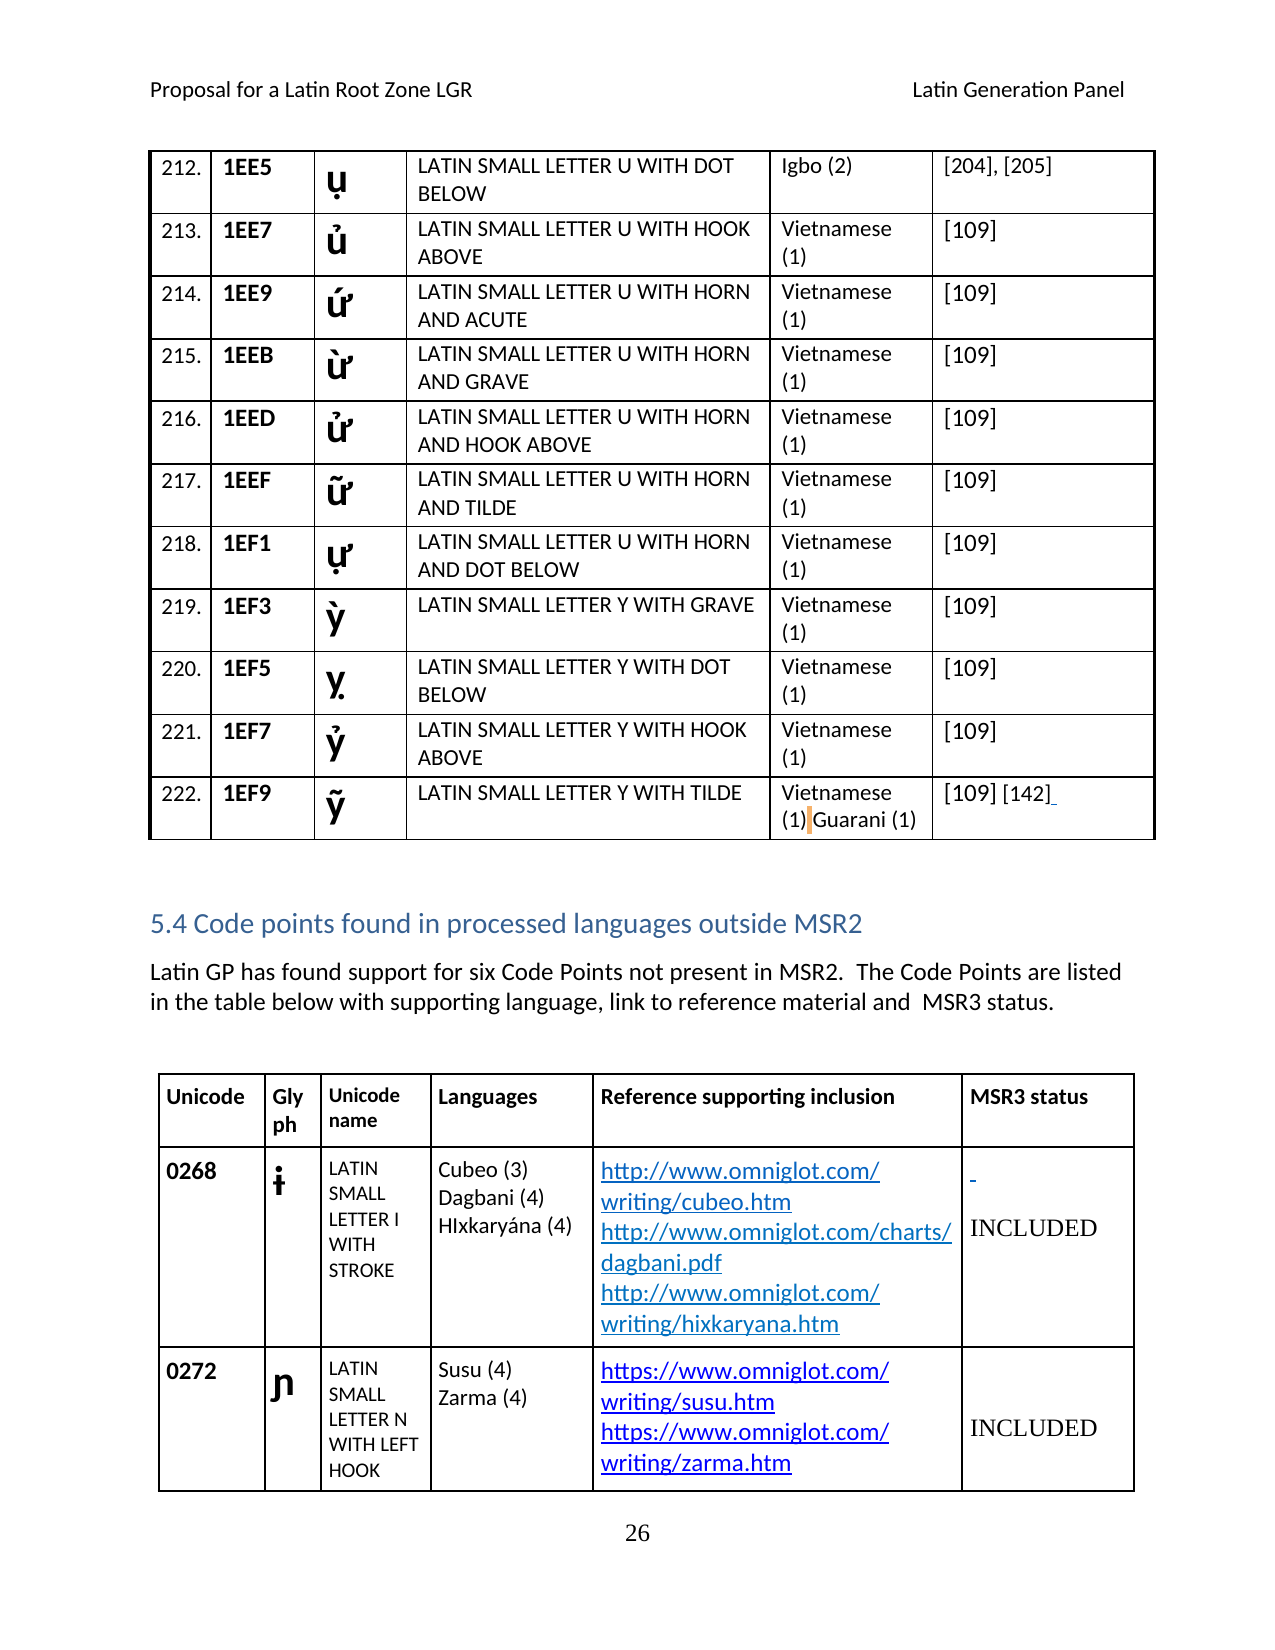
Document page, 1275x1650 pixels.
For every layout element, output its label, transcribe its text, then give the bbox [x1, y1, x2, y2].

table_cell Vietnamese (1) [771, 277, 932, 338]
table_cell [152, 214, 210, 275]
table_cell https://www.omniglot.com/writing/susu.htm https://www.omniglot.com/writing/zarma.htm [594, 1348, 961, 1490]
table_header Unicode name [322, 1075, 430, 1146]
table_cell ự [315, 527, 406, 588]
table_cell [109] [933, 652, 1153, 713]
table_header Glyph [266, 1075, 320, 1146]
table_cell LATIN SMALL LETTER Y WITH DOT BELOW [407, 652, 769, 713]
table_cell 0272 [160, 1348, 264, 1490]
table_cell Vietnamese (1) [771, 340, 932, 400]
table_cell ỹ [315, 778, 406, 839]
table_header Unicode [160, 1075, 264, 1146]
table_cell ỳ [315, 590, 406, 651]
table_cell 1EEF [212, 465, 314, 526]
table_cell LATIN SMALL LETTER U WITH HORN AND ACUTE [407, 277, 769, 338]
table_cell LATIN SMALL LETTER Y WITH GRAVE [407, 590, 769, 651]
table_cell 1EF7 [212, 715, 314, 776]
table_cell 1EF9 [212, 778, 314, 839]
text Latin GP has found support for six Code Points not present in MSR2. The Code Points are listed in the table below with supporting language, link to reference material and MSR3 status. [150, 956, 1125, 1017]
table_cell Vietnamese (1) [771, 652, 932, 713]
table_cell 1EE5 [212, 152, 314, 213]
table_cell [109] [933, 465, 1153, 526]
table_cell Vietnamese (1) [771, 214, 932, 275]
table_cell [152, 402, 210, 463]
table_cell Vietnamese (1) [771, 590, 932, 651]
table_cell 1EE7 [212, 214, 314, 275]
table_cell Cubeo (3) Dagbani (4) HIxkaryána (4) [432, 1148, 592, 1346]
table_cell ɲ [266, 1348, 320, 1490]
table_cell LATIN SMALL LETTER U WITH HORN AND DOT BELOW [407, 527, 769, 588]
table_cell ủ [315, 214, 406, 275]
table_cell [109] [933, 402, 1153, 463]
table_cell [109] [933, 590, 1153, 651]
table_cell [109] [933, 527, 1153, 588]
table_cell 0268 [160, 1148, 264, 1346]
table_cell Vietnamese (1) [771, 402, 932, 463]
table_cell 1EF5 [212, 652, 314, 713]
table_header Reference supporting inclusion [594, 1075, 961, 1146]
table_cell ỷ [315, 715, 406, 776]
table_cell 1EF1 [212, 527, 314, 588]
table_cell [152, 340, 210, 400]
table_cell [152, 152, 210, 213]
table_cell [152, 465, 210, 526]
table_cell [152, 277, 210, 338]
table_cell INCLUDED [963, 1348, 1133, 1490]
table_header Languages [432, 1075, 592, 1146]
table_cell LATIN SMALL LETTER U WITH HORN AND GRAVE [407, 340, 769, 400]
table_cell Igbo (2) [771, 152, 932, 213]
table_cell LATIN SMALL LETTER U WITH HORN AND TILDE [407, 465, 769, 526]
table_cell [204], [205] [933, 152, 1153, 213]
table_cell ỵ [315, 652, 406, 713]
table_cell [109] [933, 277, 1153, 338]
table_cell LATIN SMALL LETTER U WITH HORN AND HOOK ABOVE [407, 402, 769, 463]
table_cell LATIN SMALL LETTER U WITH HOOK ABOVE [407, 214, 769, 275]
table_cell LATIN SMALL LETTER I WITH STROKE [322, 1148, 430, 1346]
table_cell 1EED [212, 402, 314, 463]
table_header MSR3 status [963, 1075, 1133, 1146]
table_cell [109] [933, 214, 1153, 275]
table_cell Vietnamese (1) [771, 465, 932, 526]
table_cell ữ [315, 465, 406, 526]
table_cell LATIN SMALL LETTER Y WITH TILDE [407, 778, 769, 839]
table_cell Vietnamese (1) Guarani (1) [771, 778, 932, 839]
table_cell Vietnamese (1) [771, 527, 932, 588]
table_cell [152, 652, 210, 713]
table_cell 1EE9 [212, 277, 314, 338]
table_cell Susu (4) Zarma (4) [432, 1348, 592, 1490]
table_cell [109] [142] [933, 778, 1153, 839]
table_cell Vietnamese (1) [771, 715, 932, 776]
table_cell ụ [315, 152, 406, 213]
table_cell [152, 590, 210, 651]
table_cell ừ [315, 340, 406, 400]
table_cell 1EF3 [212, 590, 314, 651]
table_cell [109] [933, 715, 1153, 776]
table_cell 1EEB [212, 340, 314, 400]
table_cell LATIN SMALL LETTER N WITH LEFT HOOK [322, 1348, 430, 1490]
table_cell ứ [315, 277, 406, 338]
table_cell LATIN SMALL LETTER Y WITH HOOK ABOVE [407, 715, 769, 776]
table_cell LATIN SMALL LETTER U WITH DOT BELOW [407, 152, 769, 213]
table_cell http://www.omniglot.com/writing/cubeo.htm http://www.omniglot.com/charts/dagbani.pdf http://www.omniglot.com/writing/hixkaryana.htm [594, 1148, 961, 1346]
table_cell INCLUDED [963, 1148, 1133, 1346]
table_cell ɨ [266, 1148, 320, 1346]
table_cell [152, 715, 210, 776]
table_cell [109] [933, 340, 1153, 400]
subtitle 5.4 Code points found in processed languages outside MSR2 [150, 905, 1125, 941]
table_cell [152, 527, 210, 588]
table_cell [152, 778, 210, 839]
table_cell ử [315, 402, 406, 463]
